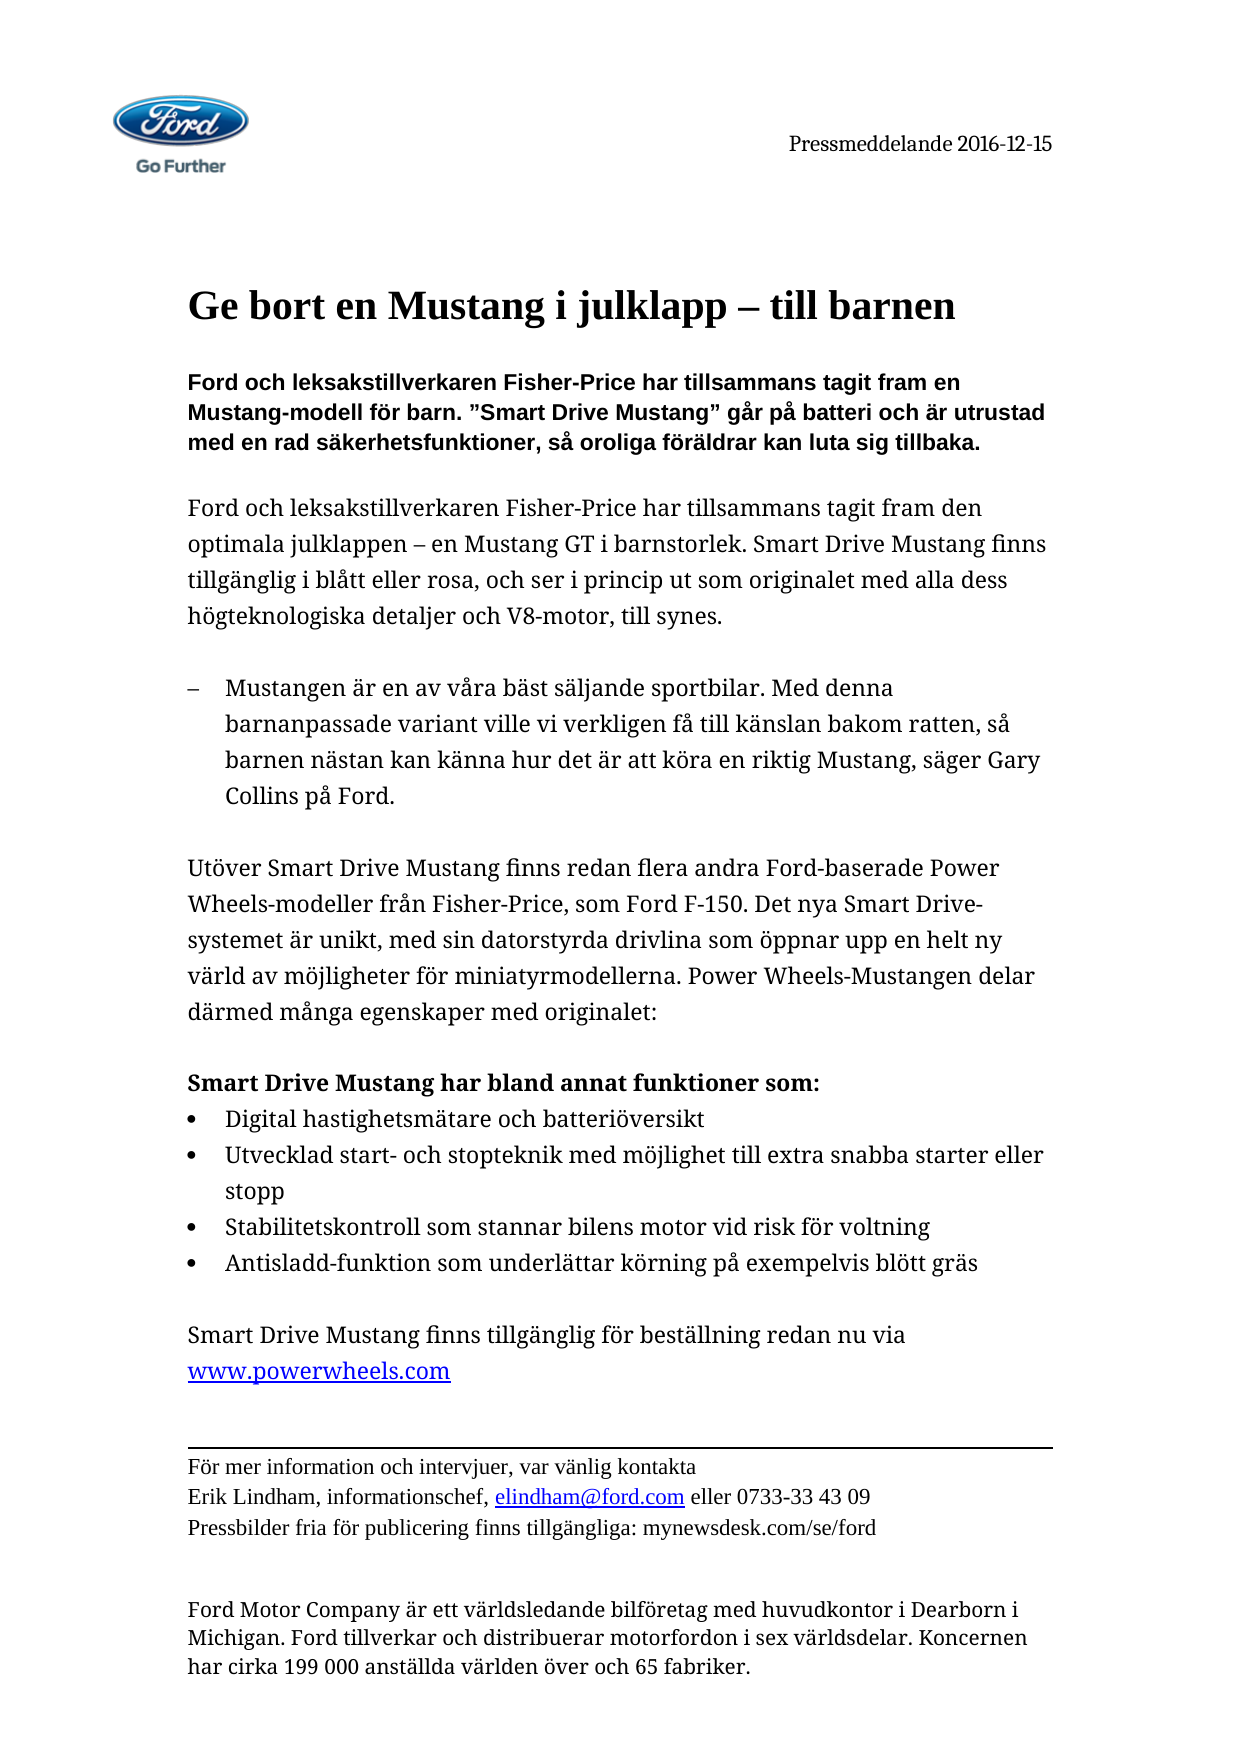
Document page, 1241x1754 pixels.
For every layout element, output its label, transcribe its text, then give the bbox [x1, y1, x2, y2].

text Smart Drive Mustang har bland annat funktioner som: [187, 1067, 1053, 1099]
picture [112, 93, 250, 175]
text Ge bort en Mustang i julklapp – till barnen [187, 281, 1053, 328]
text Utöver Smart Drive Mustang finns redan flera andra Ford-baserade Power Wheels-modeller från Fisher-Price, som Ford F-150. Det nya Smart Drive-systemet är unikt, med sin datorstyrda drivlina som öppnar upp en helt ny värld av möjligheter för miniatyrmodellerna. Power Wheels-Mustangen delar därmed många egenskaper med originalet: [187, 852, 1053, 1027]
text Smart Drive Mustang finns tillgänglig för beställning redan nu via www.powerwheels.com [187, 1319, 1053, 1386]
text Ford och leksakstillverkaren Fisher-Price har tillsammans tagit fram en Mustang-modell för barn. ”Smart Drive Mustang” går på batteri och är utrustad med en rad säkerhetsfunktioner, så oroliga föräldrar kan luta sig tillbaka. [187, 369, 1053, 456]
text Ford och leksakstillverkaren Fisher-Price har tillsammans tagit fram den optimala julklappen – en Mustang GT i barnstorlek. Smart Drive Mustang finns tillgänglig i blått eller rosa, och ser i princip ut som originalet med alla dess högteknologiska detaljer och V8-motor, till synes. [187, 492, 1053, 631]
list Utvecklad start- och stopteknik med möjlighet till extra snabba starter eller stopp [187, 1139, 1053, 1206]
list Mustangen är en av våra bäst säljande sportbilar. Med denna barnanpassade variant ville vi verkligen få till känslan bakom ratten, så barnen nästan kan känna hur det är att köra en riktig Mustang, säger Gary Collins på Ford. [187, 672, 1053, 811]
list Digital hastighetsmätare och batteriöversikt [187, 1103, 1053, 1134]
list Antisladd-funktion som underlättar körning på exempelvis blött gräs [187, 1247, 1053, 1278]
list Stabilitetskontroll som stannar bilens motor vid risk för voltning [187, 1211, 1053, 1242]
